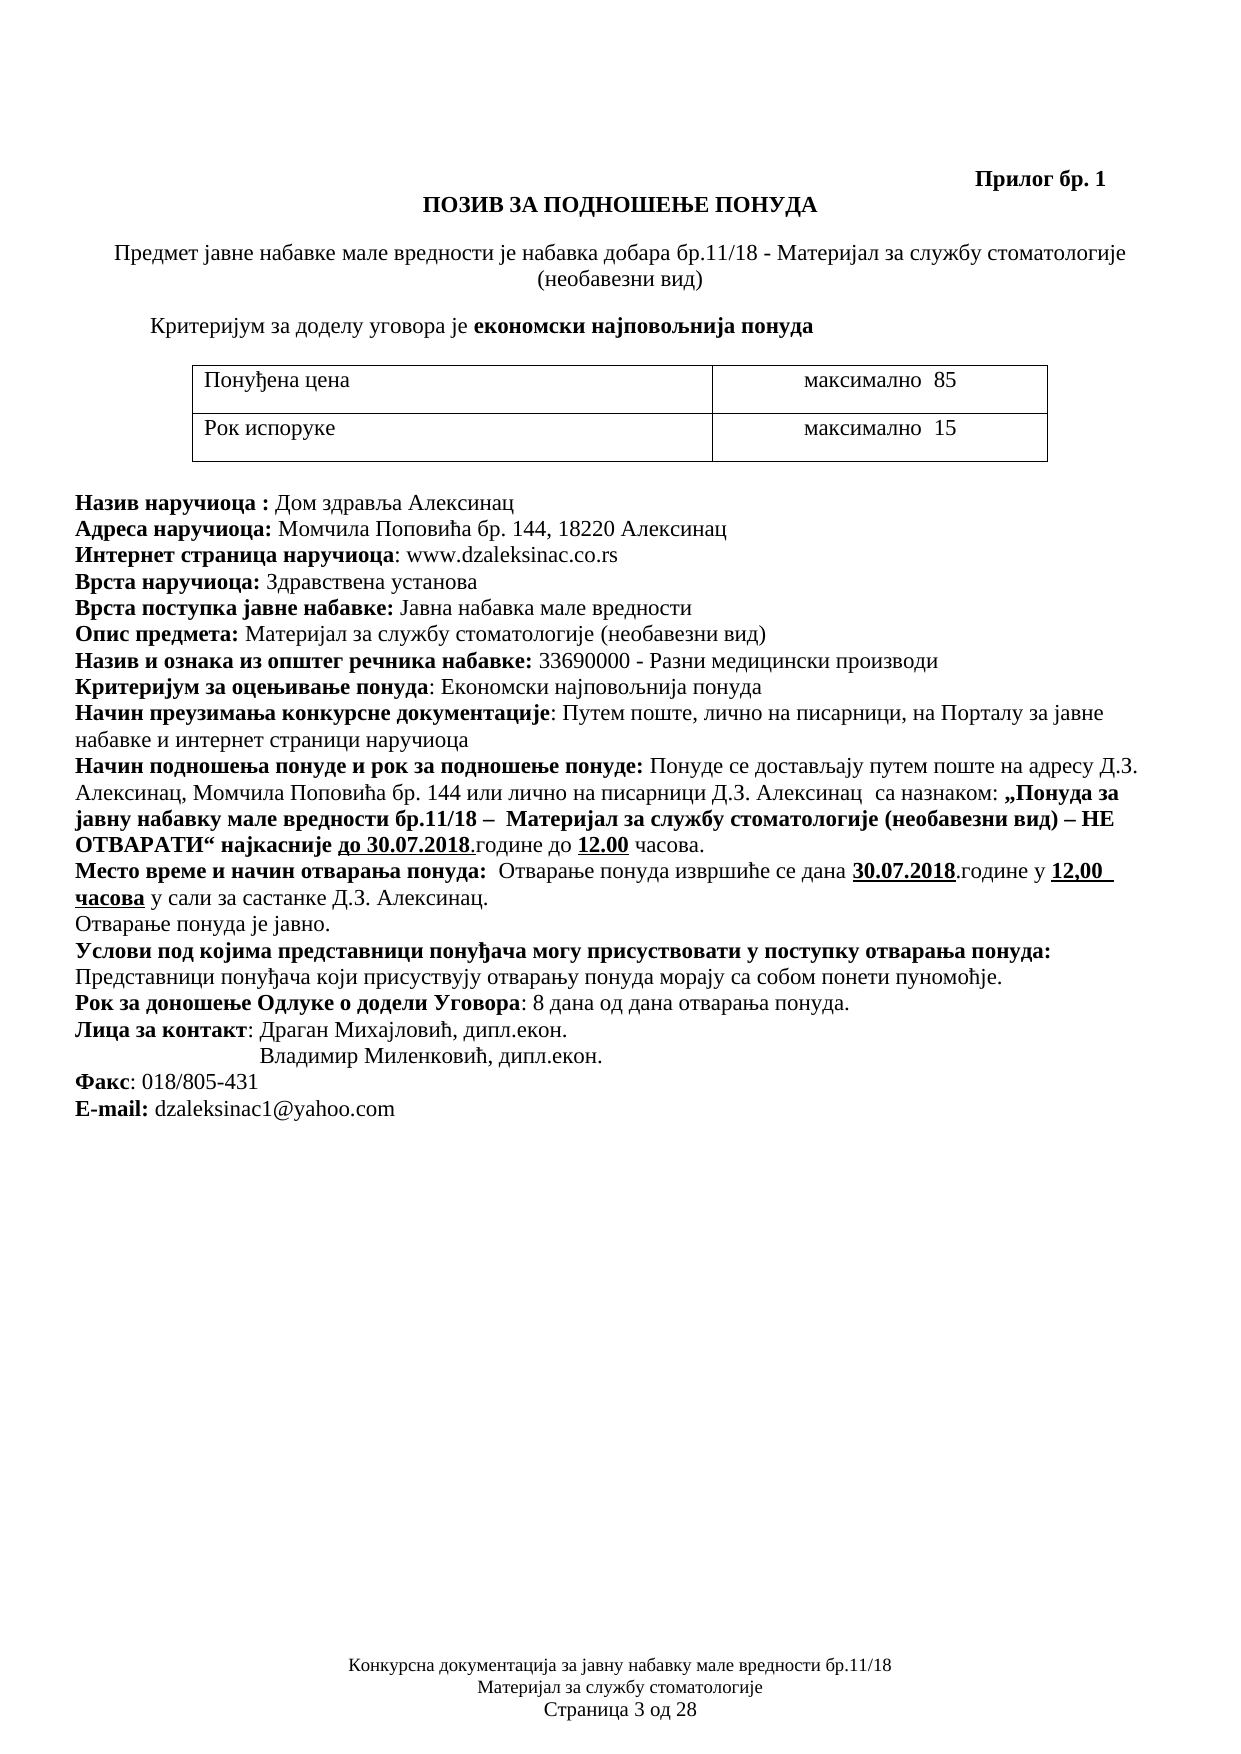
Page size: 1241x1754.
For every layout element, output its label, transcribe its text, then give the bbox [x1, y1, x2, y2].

text Место време и начин отварања понуда: Отварање понуда извршиће се дана 30.07.2018.године у 12,00 часова у сали за састанке Д.З. Алексинац. [75, 858, 1165, 910]
text Владимир Миленковић, дипл.екон. [75, 1042, 1165, 1068]
table_header Понуђена цена [193, 366, 712, 413]
table_cell Рок испоруке [193, 414, 712, 461]
table_cell максимално 15 [713, 414, 1047, 461]
text Начин преузимања конкурсне документације: Путем поште, лично на писарници, на Порталу за јавне набавке и интернет страници наручиоца [75, 699, 1165, 752]
text Факс: 018/805-431 [75, 1068, 1165, 1095]
text Лица за контакт: Драган Михајловић, дипл.екон. [75, 1016, 1165, 1042]
text Прилог бр. 1 [117, 165, 1165, 191]
text ПОЗИВ ЗА ПОДНОШЕЊЕ ПОНУДА [75, 191, 1165, 218]
text Адреса наручиоца: Момчила Поповића бр. 144, 18220 Алексинац [75, 515, 1165, 541]
text Назив наручиоца : Дом здравља Алексинац [75, 489, 1165, 515]
text Опис предмета: Материјал за службу стоматологије (необавезни вид) [75, 620, 1165, 647]
text Врста поступка јавне набавке: Јавна набавка мале вредности [75, 594, 1165, 620]
text Предмет јавне набавке мале вредности је набавка добара бр.11/18 - Материјал за службу стоматологије (необавезни вид) [75, 238, 1165, 291]
text Отварање понуда је јавно. [75, 910, 1165, 937]
text Врста наручиоца: Здравствена установа [75, 568, 1165, 594]
text Критеријум за оцењивање понуда: Eкономски најповољнија понуда [75, 673, 1165, 699]
text Услови под којима представници понуђача могу присуствовати у поступку отварања понуда: Представници понуђача који присуствују отварању понуда морају са собом понети пуномоћје. [75, 937, 1165, 989]
text Е-mail: dzaleksinac1@yahoo.com [75, 1095, 1165, 1121]
text Рок за доношење Одлуке о додели Уговора: 8 дана од дана отварања понуда. [75, 989, 1165, 1016]
text Назив и ознака из општег речника набавке: 33690000 - Разни медицински производи [75, 647, 1165, 673]
text Интернет страница наручиоца: www.dzaleksinac.co.rs [75, 541, 1165, 568]
text Критеријум за доделу уговора је економски најповољнија понуда [150, 312, 1165, 338]
text Начин подношења понуде и рок за подношење понуде: Понуде се достављају путем поште на адресу Д.З. Алексинац, Момчила Поповића бр. 144 или лично на писарници Д.З. Алексинац са назнаком: „Понуда за јавну набавку мале вредности бр.11/18 – Материјал за службу стоматологије (необавезни вид) – НЕ ОТВАРАТИ“ најкасније до 30.07.2018.године до 12.00 часова. [75, 752, 1165, 858]
table_header максимално 85 [713, 366, 1047, 413]
